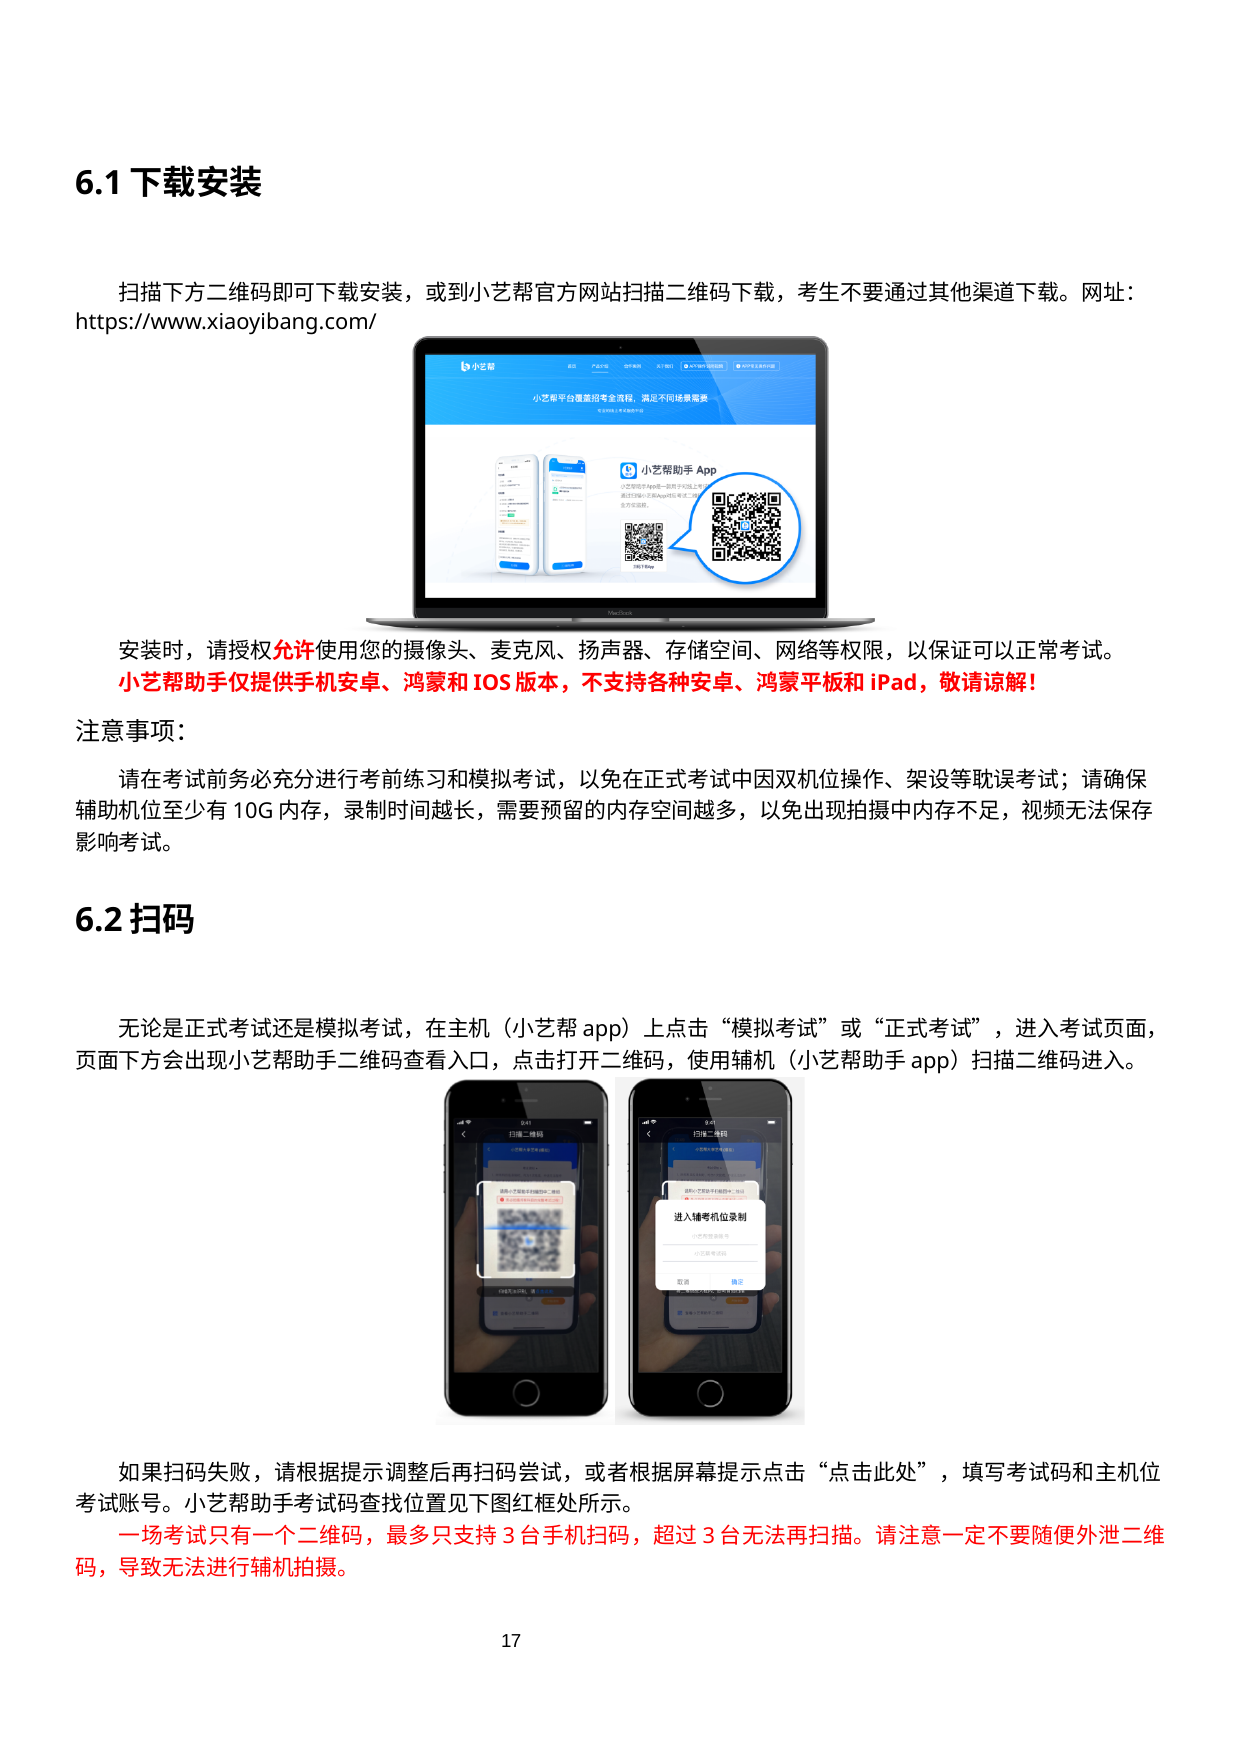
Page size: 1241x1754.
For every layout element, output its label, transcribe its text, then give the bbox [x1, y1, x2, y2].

text 一场考试只有一个二维码，最多只支持3台手机扫码，超过3台无法再扫描。请注意一定不要随便外泄二维码，导致无法进行辅机拍摄。 [75, 1518, 1165, 1581]
text 注意事项： [75, 697, 1165, 762]
text 小艺帮助手仅提供手机安卓、鸿蒙和IOS版本，不支持各种安卓、鸿蒙平板和iPad，敬请谅解！ [75, 665, 1165, 697]
text 请在考试前务必充分进行考前练习和模拟考试，以免在正式考试中因双机位操作、架设等耽误考试；请确保辅助机位至少有10G内存，录制时间越长，需要预留的内存空间越多，以免出现拍摄中内存不足，视频无法保存影响考试。 [75, 762, 1165, 857]
picture [435, 1075, 805, 1425]
picture [343, 336, 898, 634]
text 安装时，请授权允许使用您的摄像头、麦克风、扬声器、存储空间、网络等权限，以保证可以正常考试。 [75, 633, 1165, 665]
text 无论是正式考试还是模拟考试，在主机（小艺帮app）上点击“模拟考试”或“正式考试”，进入考试页面，页面下方会出现小艺帮助手二维码查看入口，点击打开二维码，使用辅机（小艺帮助手app）扫描二维码进入。 [75, 1011, 1165, 1075]
text 扫描下方二维码即可下载安装，或到小艺帮官方网站扫描二维码下载，考生不要通过其他渠道下载。网址：https://www.xiaoyibang.com/ [75, 275, 1165, 336]
text 如果扫码失败，请根据提示调整后再扫码尝试，或者根据屏幕提示点击“点击此处”，填写考试码和主机位考试账号。小艺帮助手考试码查找位置见下图红框处所示。 [75, 1455, 1165, 1518]
subtitle 6.2扫码 [75, 884, 1165, 949]
subtitle 6.1下载安装 [75, 147, 1165, 212]
